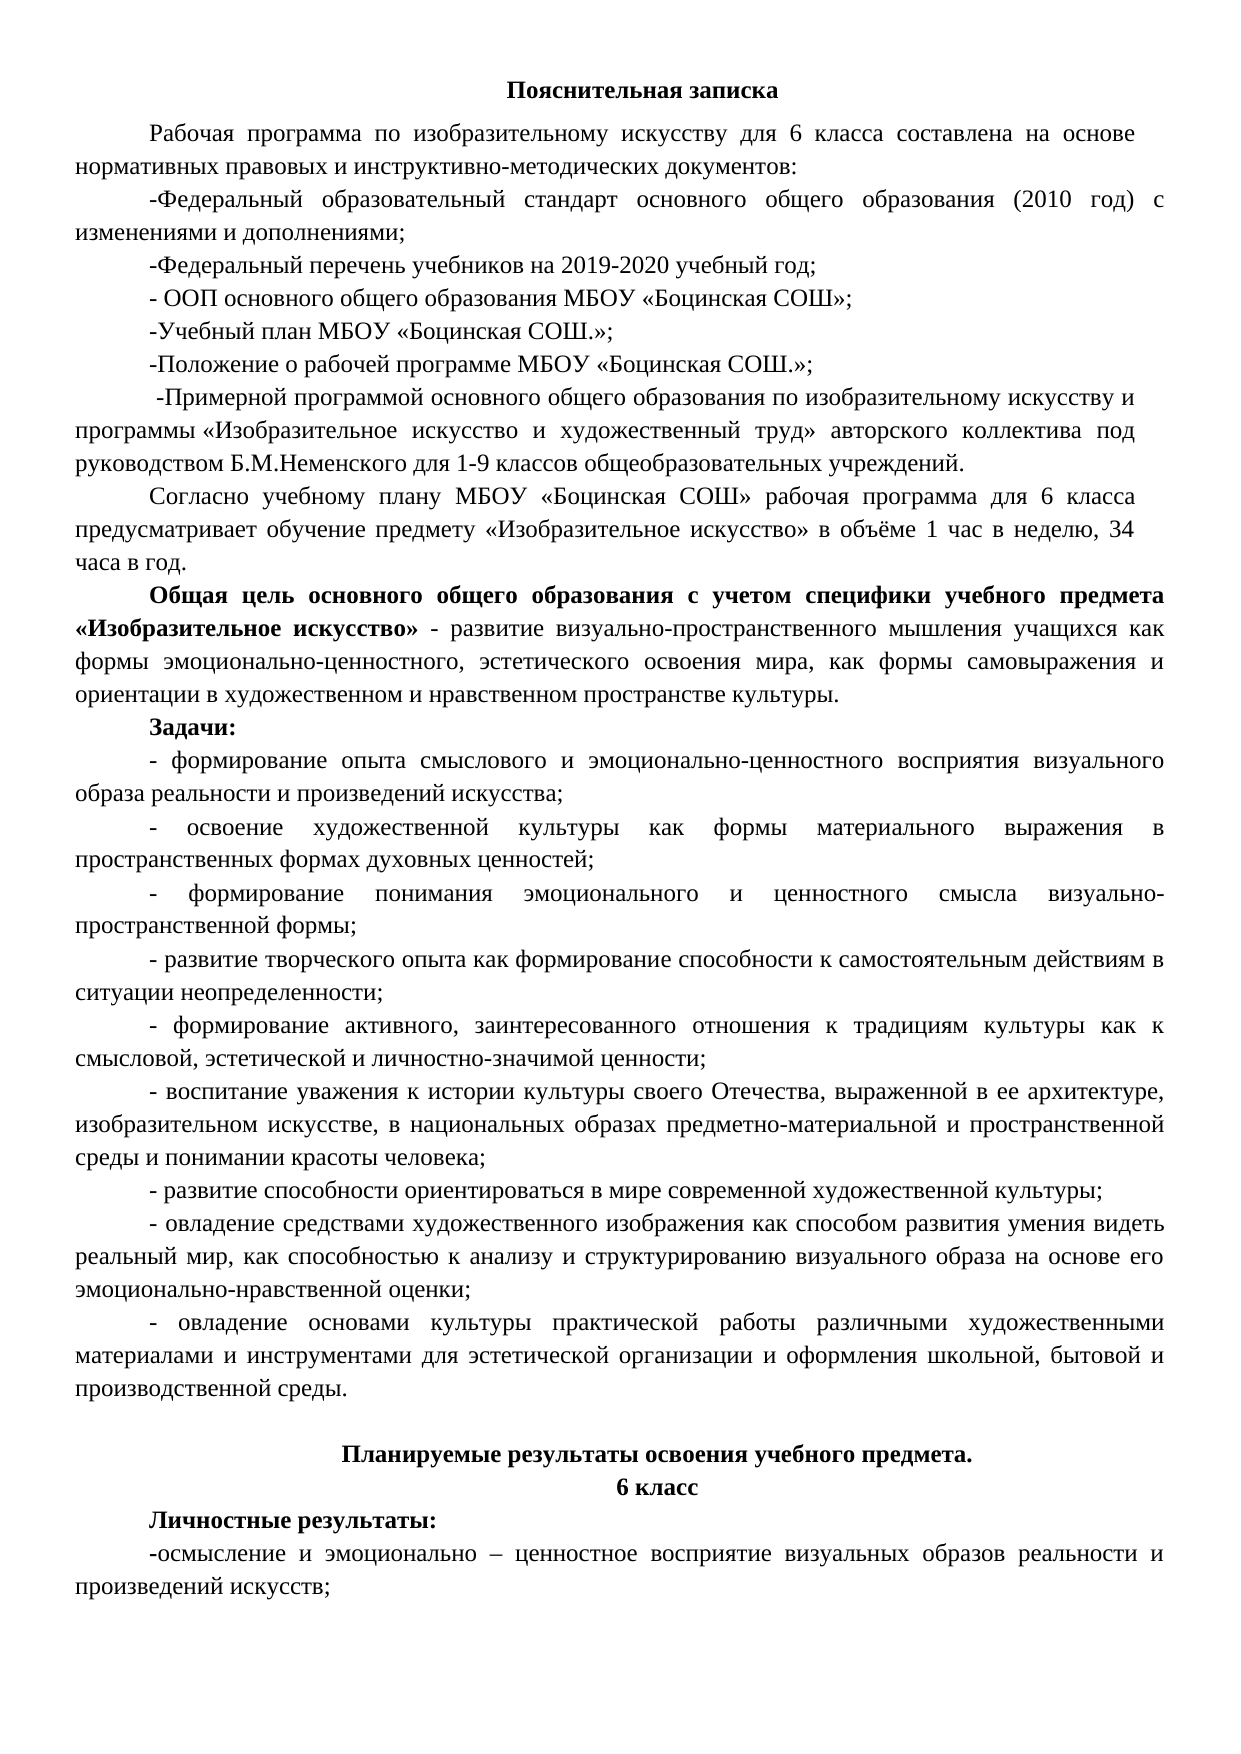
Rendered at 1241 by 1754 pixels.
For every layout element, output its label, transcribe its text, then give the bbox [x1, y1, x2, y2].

text - формирование активного, заинтересованного отношения к традициям культуры как к смысловой, эстетической и личностно-значимой ценности; [75, 1010, 1165, 1071]
text - овладение основами культуры практической работы различными художественными материалами и инструментами для эстетической организации и оформления школьной, бытовой и производственной среды. [75, 1307, 1165, 1402]
text -Учебный план МБОУ «Боцинская СОШ.»; [75, 316, 1165, 345]
text Согласно учебному плану МБОУ «Боцинская СОШ» рабочая программа для 6 класса предусматривает обучение предмету «Изобразительное искусство» в объёме 1 час в неделю, 34 часа в год. [75, 481, 1136, 576]
text - формирование понимания эмоционального и ценностного смысла визуально-пространственной формы; [75, 878, 1165, 939]
text - ООП основного общего образования МБОУ «Боцинская СОШ»; [75, 283, 1165, 312]
text -Примерной программой основного общего образования по изобразительному искусству и программы «Изобразительное искусство и художественный труд» авторского коллектива под руководством Б.М.Неменского для 1-9 классов общеобразовательных учреждений. [75, 382, 1136, 477]
text -Федеральный образовательный стандарт основного общего образования (2010 год) с изменениями и дополнениями; [75, 184, 1165, 246]
text -Положение о рабочей программе МБОУ «Боцинская СОШ.»; [75, 349, 1165, 378]
text -Федеральный перечень учебников на 2019-2020 учебный год; [75, 250, 1165, 279]
text - формирование опыта смыслового и эмоционально-ценностного восприятия визуального образа реальности и произведений искусства; [75, 746, 1165, 807]
text Личностные результаты: [75, 1505, 1165, 1534]
text - воспитание уважения к истории культуры своего Отечества, выраженной в ее архитектуре, изобразительном искусстве, в национальных образах предметно-материальной и пространственной среды и понимании красоты человека; [75, 1076, 1165, 1171]
text Задачи: [75, 712, 1165, 741]
text Рабочая программа по изобразительному искусству для 6 класса составлена на основе нормативных правовых и инструктивно-методических документов: [75, 118, 1136, 180]
text - развитие творческого опыта как формирование способности к самостоятельным действиям в ситуации неопределенности; [75, 944, 1165, 1005]
text 6 класс [75, 1472, 1165, 1501]
text -осмысление и эмоционально – ценностное восприятие визуальных образов реальности и произведений искусств; [75, 1538, 1165, 1600]
text Планируемые результаты освоения учебного предмета. [75, 1439, 1165, 1468]
text - развитие способности ориентироваться в мире современной художественной культуры; [75, 1175, 1165, 1203]
text - освоение художественной культуры как формы материального выражения в пространственных формах духовных ценностей; [75, 812, 1165, 873]
text Пояснительная записка [75, 75, 1136, 104]
text - овладение средствами художественного изображения как способом развития умения видеть реальный мир, как способностью к анализу и структурированию визуального образа на основе его эмоционально-нравственной оценки; [75, 1208, 1165, 1303]
text Общая цель основного общего образования с учетом специфики учебного предмета «Изобразительное искусство» - развитие визуально-пространственного мышления учащихся как формы эмоционально-ценностного, эстетического освоения мира, как формы самовыражения и ориентации в художественном и нравственном пространстве культуры. [75, 580, 1165, 708]
